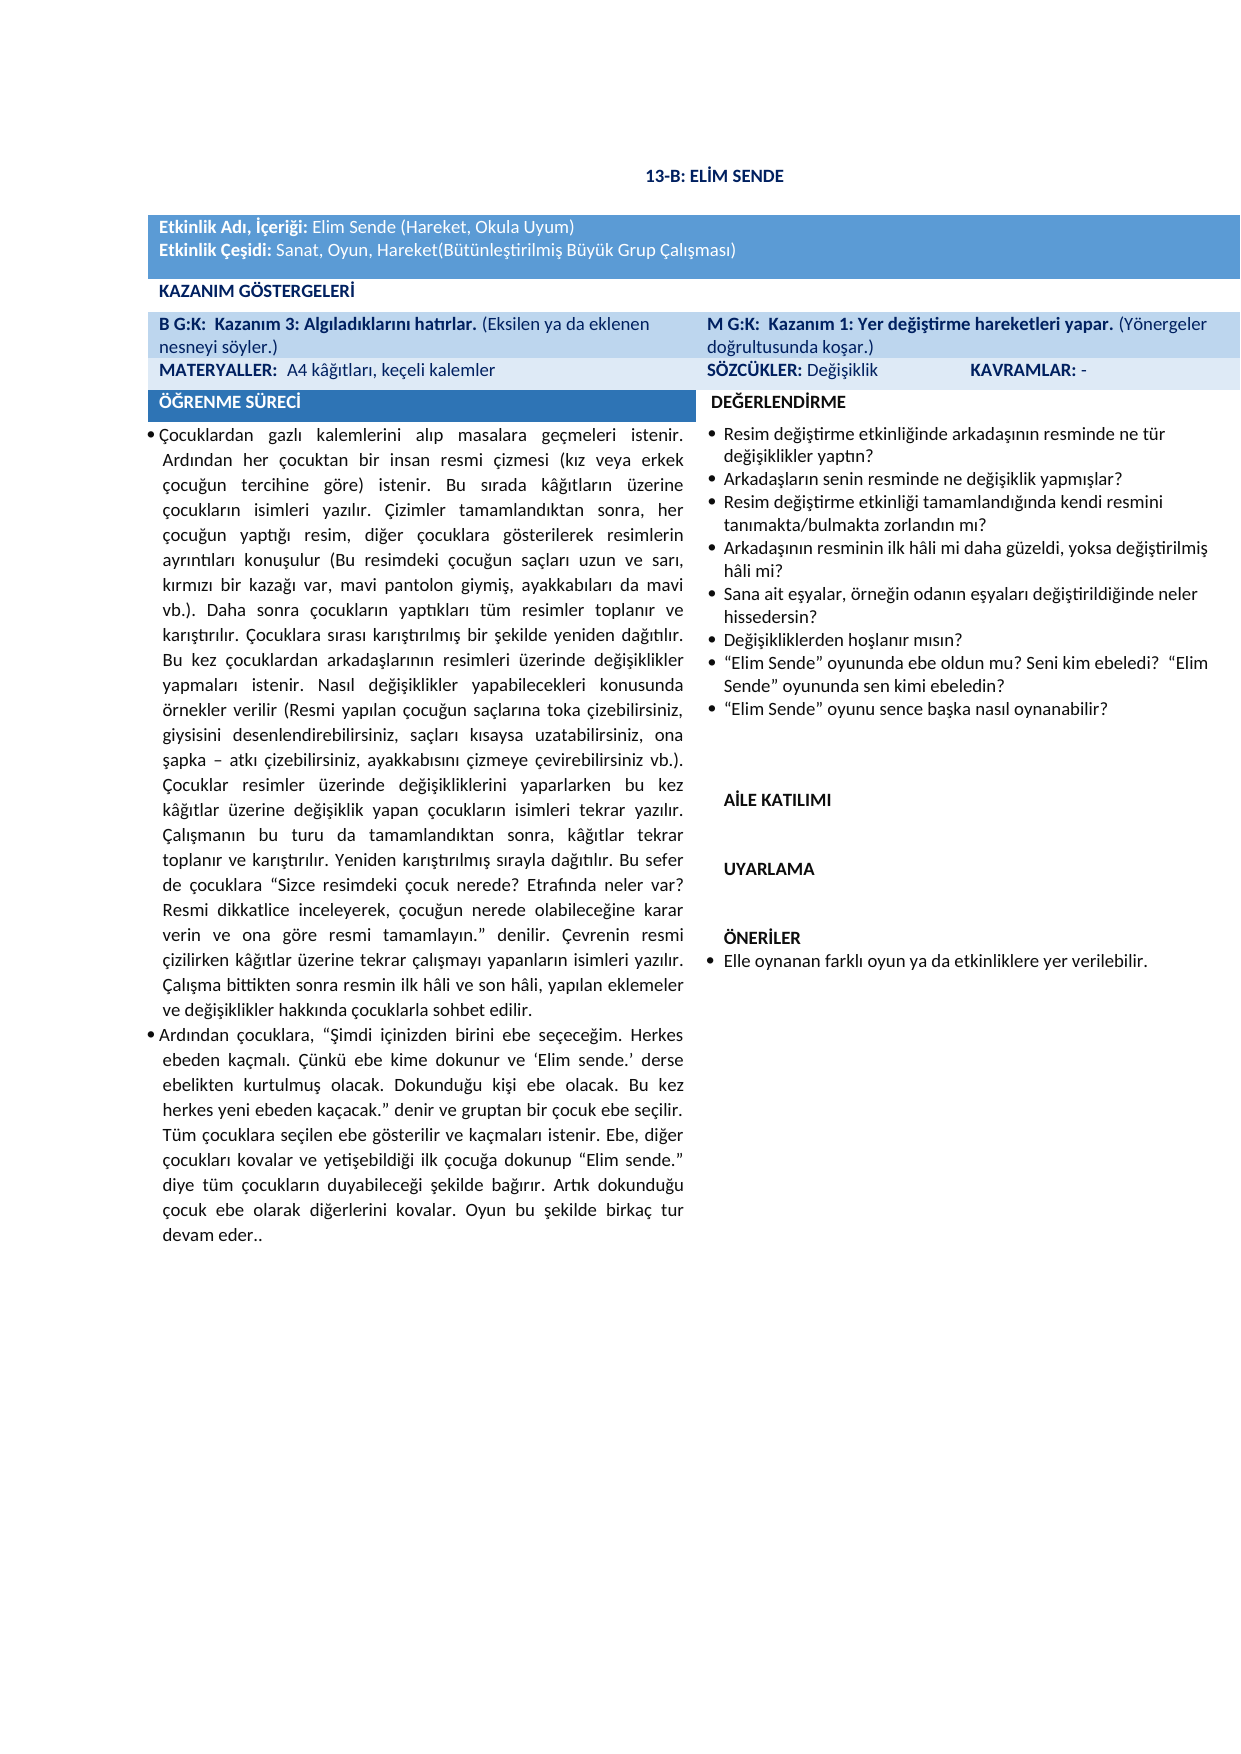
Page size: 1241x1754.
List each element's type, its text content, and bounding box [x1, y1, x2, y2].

table_cell MATERYALLER: A4 kâğıtları, keçeli kalemler [148, 358, 696, 390]
table_cell DEĞERLENDİRME [696, 390, 1240, 422]
table_header 13-B: ELİM SENDE [148, 118, 1240, 215]
table_cell KAVRAMLAR: - [959, 358, 1240, 390]
table_cell SÖZCÜKLER: Değişiklik [696, 358, 959, 390]
table_cell KAZANIM GÖSTERGELERİ [148, 279, 1240, 312]
table_cell M G:K: Kazanım 1: Yer değiştirme hareketleri yapar. (Yönergeler doğrultusunda koşar.) [696, 312, 1240, 358]
table_cell Etkinlik Adı, İçeriği: Elim Sende (Hareket, Okula Uyum) Etkinlik Çeşidi: Sanat, Oyun, Hareket(Bütünleştirilmiş Büyük Grup Çalışması) [148, 215, 1240, 279]
table_cell Çocuklardan gazlı kalemlerini alıp masalara geçmeleri istenir. Ardından her çocuktan bir insan resmi çizmesi (kız veya erkek çocuğun tercihine göre) istenir. Bu sırada kâğıtların üzerine çocukların isimleri yazılır. Çizimler tamamlandıktan sonra, her çocuğun yaptığı resim, diğer çocuklara gösterilerek resimlerin ayrıntıları konuşulur (Bu resimdeki çocuğun saçları uzun ve sarı, kırmızı bir kazağı var, mavi pantolon giymiş, ayakkabıları da mavi vb.). Daha sonra çocukların yaptıkları tüm resimler toplanır ve karıştırılır. Çocuklara sırası karıştırılmış bir şekilde yeniden dağıtılır. Bu kez çocuklardan arkadaşlarının resimleri üzerinde değişiklikler yapmaları istenir. Nasıl değişiklikler yapabilecekleri konusunda örnekler verilir (Resmi yapılan çocuğun saçlarına toka çizebilirsiniz, giysisini desenlendirebilirsiniz, saçları kısaysa uzatabilirsiniz, ona şapka – atkı çizebilirsiniz, ayakkabısını çizmeye çevirebilirsiniz vb.). Çocuklar resimler üzerinde değişikliklerini yaparlarken bu kez kâğıtlar üzerine değişiklik yapan çocukların isimleri tekrar yazılır. Çalışmanın bu turu da tamamlandıktan sonra, kâğıtlar tekrar toplanır ve karıştırılır. Yeniden karıştırılmış sırayla dağıtılır. Bu sefer de çocuklara “Sizce resimdeki çocuk nerede? Etrafında neler var? Resmi dikkatlice inceleyerek, çocuğun nerede olabileceğine karar verin ve ona göre resmi tamamlayın.” denilir. Çevrenin resmi çizilirken kâğıtlar üzerine tekrar çalışmayı yapanların isimleri yazılır. Çalışma bittikten sonra resmin ilk hâli ve son hâli, yapılan eklemeler ve değişiklikler hakkında çocuklarla sohbet edilir. Ardından çocuklara, “Şimdi içinizden birini ebe seçeceğim. Herkes ebeden kaçmalı. Çünkü ebe kime dokunur ve ‘Elim sende.’ derse ebelikten kurtulmuş olacak. Dokunduğu kişi ebe olacak. Bu kez herkes yeni ebeden kaçacak.” denir ve gruptan bir çocuk ebe seçilir. Tüm çocuklara seçilen ebe gösterilir ve kaçmaları istenir. Ebe, diğer çocukları kovalar ve yetişebildiği ilk çocuğa dokunup “Elim sende.” diye tüm çocukların duyabileceği şekilde bağırır. Artık dokunduğu çocuk ebe olarak diğerlerini kovalar. Oyun bu şekilde birkaç tur devam eder.. [148, 422, 696, 1316]
table_cell B G:K: Kazanım 3: Algıladıklarını hatırlar. (Eksilen ya da eklenen nesneyi söyler.) [148, 312, 696, 358]
table_cell ÖĞRENME SÜRECİ [148, 390, 696, 422]
table_cell Resim değiştirme etkinliğinde arkadaşının resminde ne tür değişiklikler yaptın? Arkadaşların senin resminde ne değişiklik yapmışlar? Resim değiştirme etkinliği tamamlandığında kendi resmini tanımakta/bulmakta zorlandın mı? Arkadaşının resminin ilk hâli mi daha güzeldi, yoksa değiştirilmiş hâli mi? Sana ait eşyalar, örneğin odanın eşyaları değiştirildiğinde neler hissedersin? Değişikliklerden hoşlanır mısın? “Elim Sende” oyununda ebe oldun mu? Seni kim ebeledi? “Elim Sende” oyununda sen kimi ebeledin? “Elim Sende” oyunu sence başka nasıl oynanabilir? AİLE KATILIMI UYARLAMA ÖNERİLER Elle oynanan farklı oyun ya da etkinliklere yer verilebilir. [696, 422, 1240, 1316]
